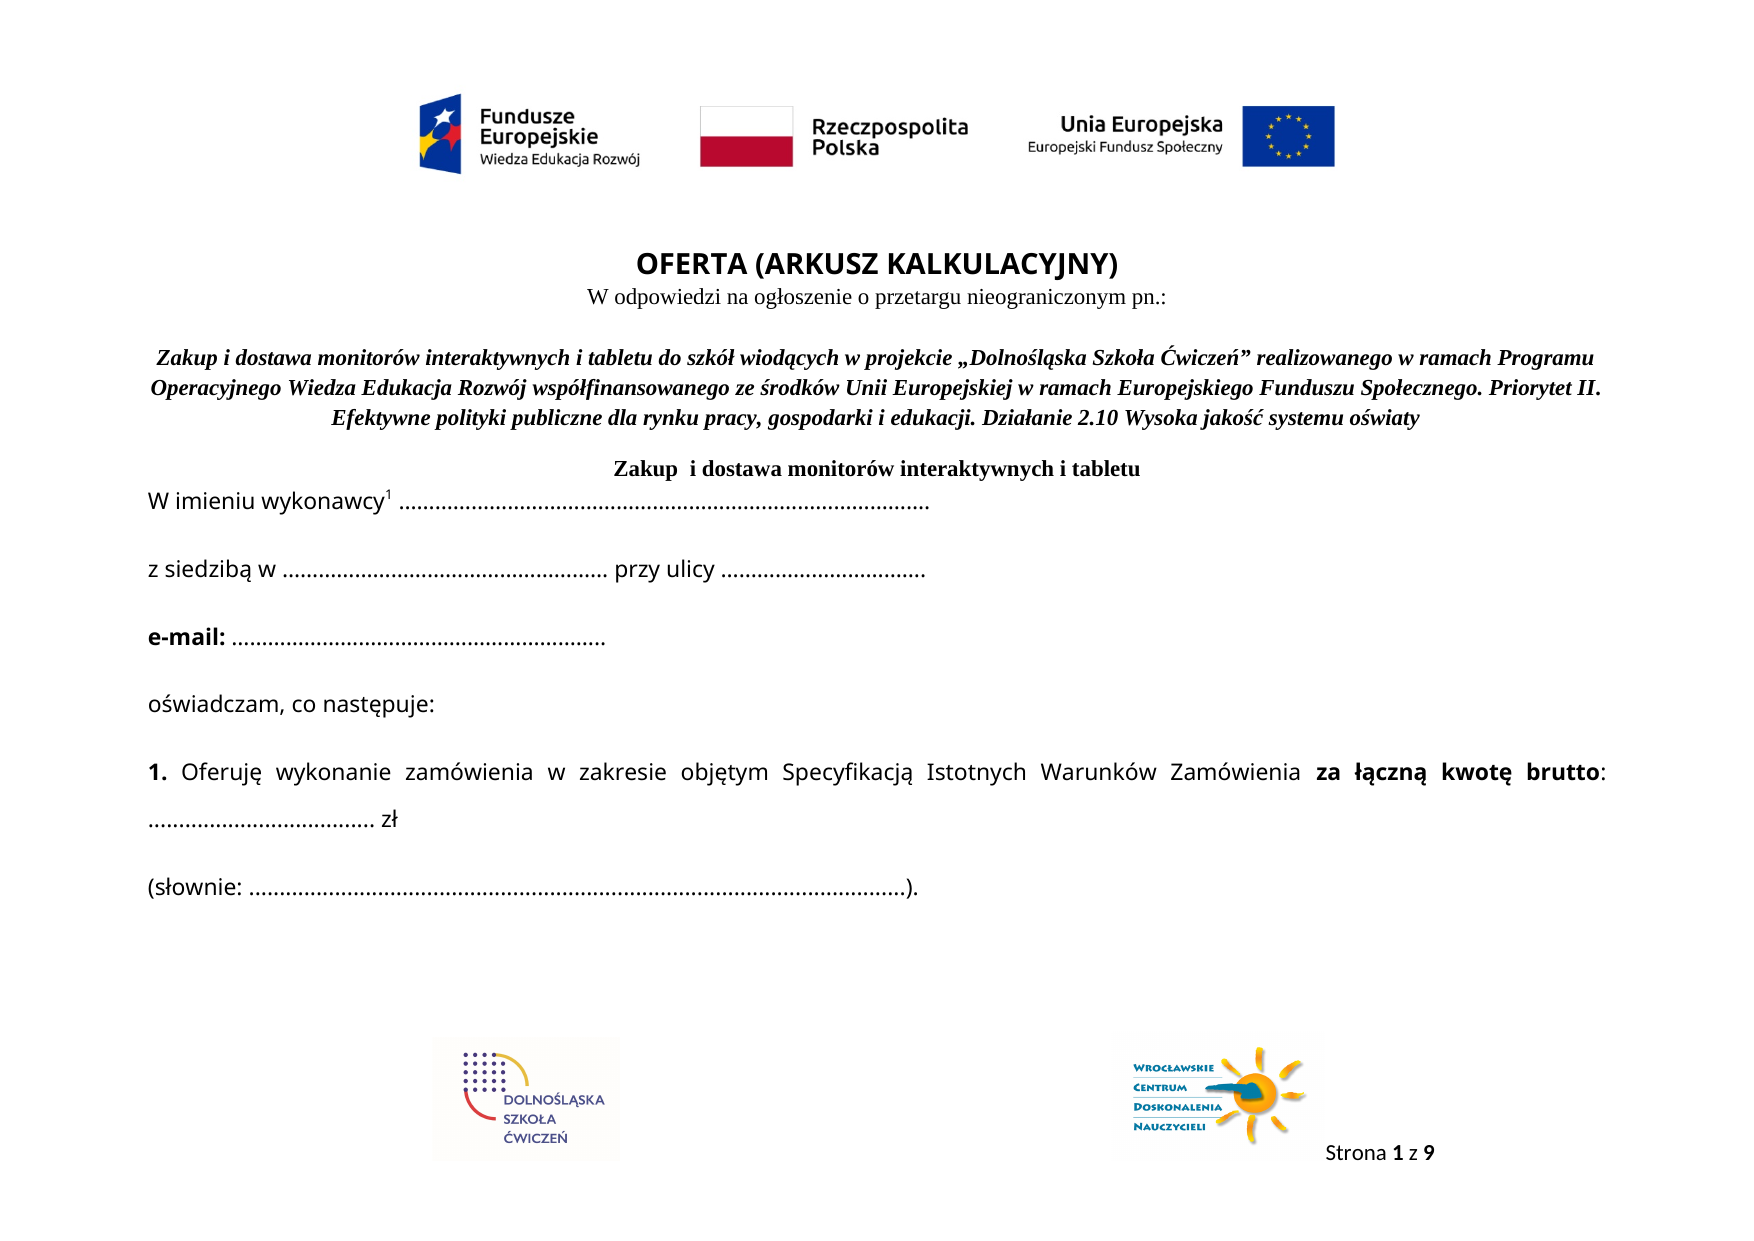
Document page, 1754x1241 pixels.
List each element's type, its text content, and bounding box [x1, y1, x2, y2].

text (słownie: ...........................................................................................................). [148, 871, 1606, 902]
picture [399, 73, 1355, 194]
picture [432, 1037, 620, 1161]
subtitle OFERTA (ARKUSZ KALKULACYJNY) [148, 243, 1606, 283]
text W odpowiedzi na ogłoszenie o przetargu nieograniczonym pn.: [148, 283, 1606, 309]
text z siedzibą w ……………………………………………… przy ulicy ……………………………. [148, 553, 1606, 584]
picture [1111, 1031, 1326, 1161]
text oświadczam, co następuje: [148, 688, 1606, 719]
text e-mail: …………………………………………………….. [148, 621, 1606, 652]
text Zakup i dostawa monitorów interaktywnych i tabletu do szkół wiodących w projekcie „Dolnośląska Szkoła Ćwiczeń” realizowanego w ramach Programu Operacyjnego Wiedza Edukacja Rozwój współfinansowanego ze środków Unii Europejskiej w ramach Europejskiego Funduszu Społecznego. Priorytet II. Efektywne polityki publiczne dla rynku pracy, gospodarki i edukacji. Działanie 2.10 Wysoka jakość systemu oświaty [148, 343, 1606, 430]
text 1. Oferuję wykonanie zamówienia w zakresie objętym Specyfikacją Istotnych Warunków Zamówienia za łączną kwotę brutto: ..................................... zł [148, 756, 1606, 834]
text Zakup i dostawa monitorów interaktywnych i tabletu [148, 455, 1606, 481]
text W imieniu wykonawcy1 ……………………………………………………………………………. [148, 485, 1606, 516]
